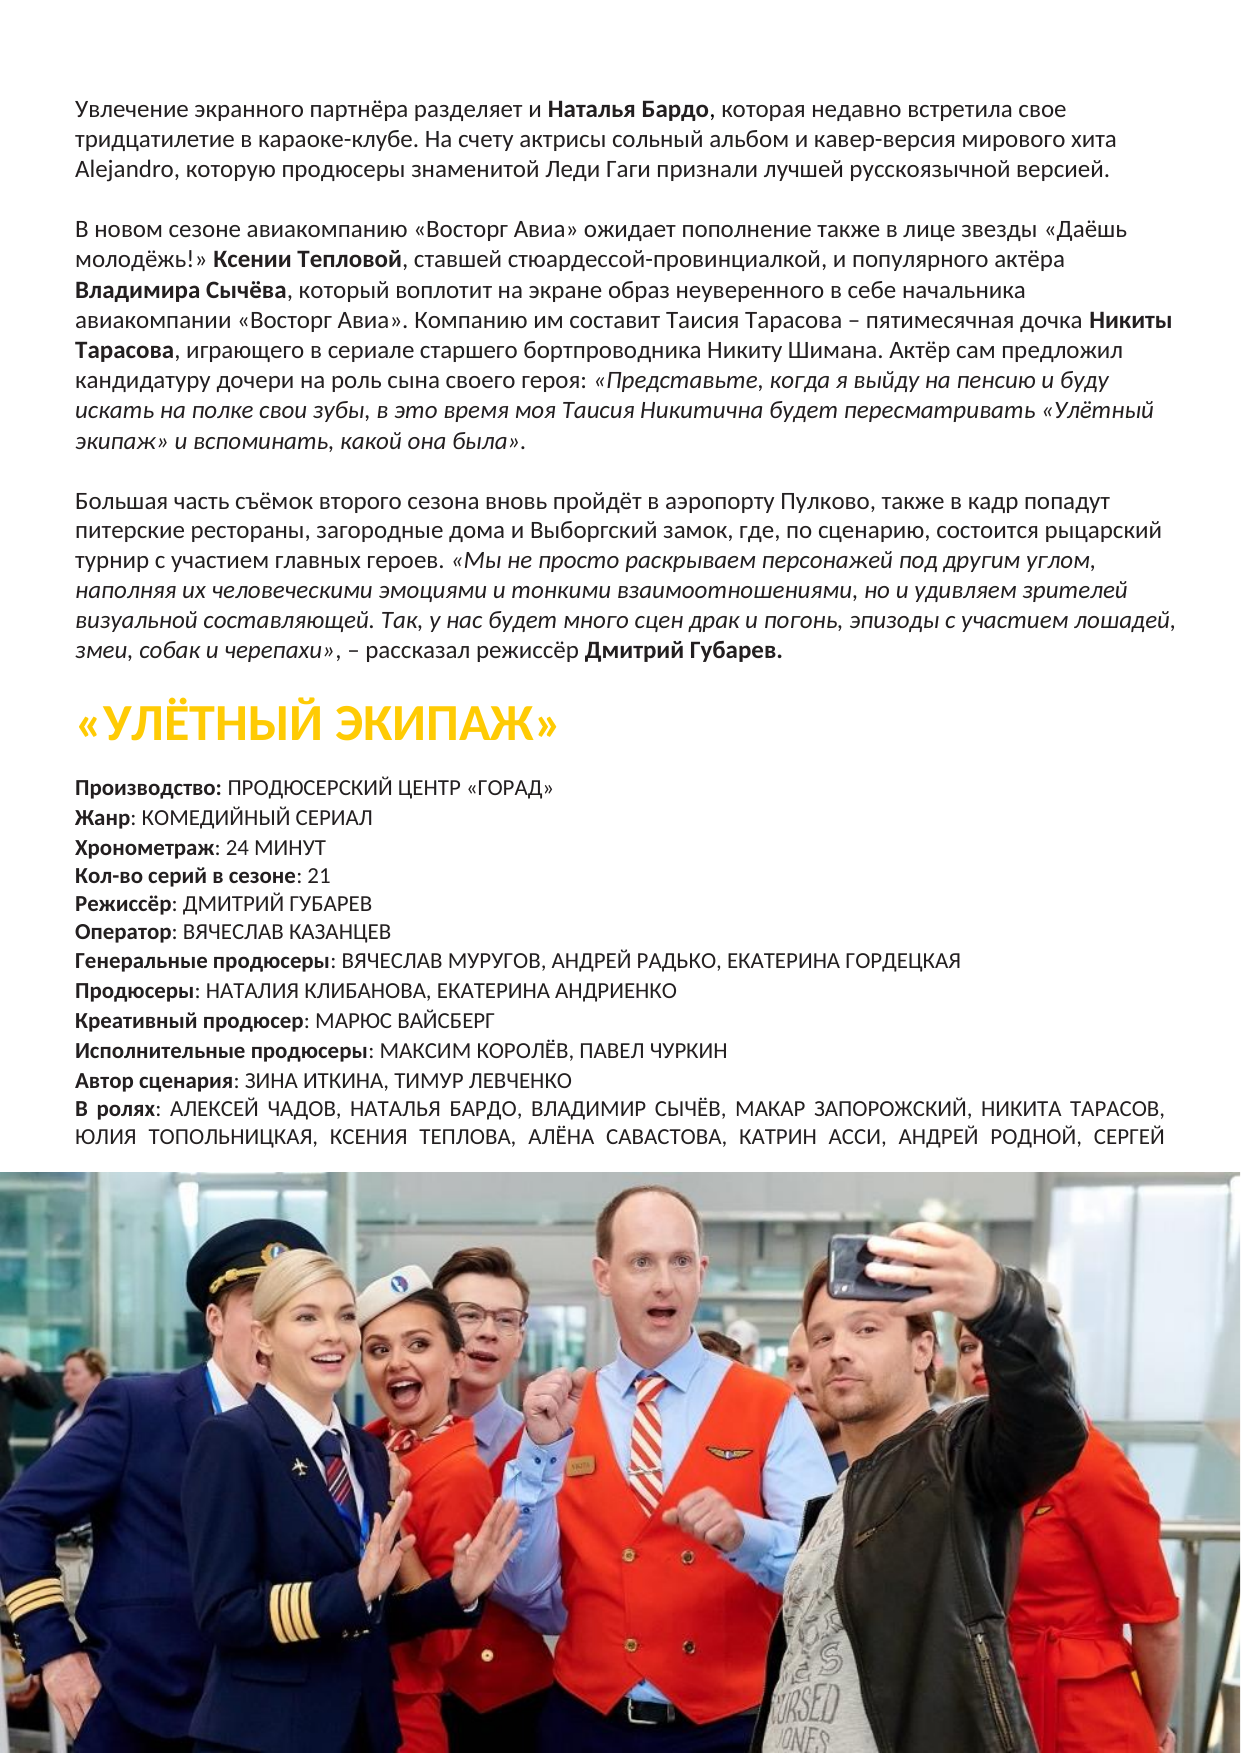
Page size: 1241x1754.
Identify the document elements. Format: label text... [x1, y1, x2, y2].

subtitle «УЛЁТНЫЙ ЭКИПАЖ» [75, 690, 1240, 754]
text Производство: ПРОДЮСЕРСКИЙ ЦЕНТР «ГОРАД» [75, 772, 1240, 802]
text Продюсеры: НАТАЛИЯ КЛИБАНОВА, ЕКАТЕРИНА АНДРИЕНКО [75, 975, 1240, 1005]
text В новом сезоне авиакомпанию «Восторг Авиа» ожидает пополнение также в лице звезды «Даёшь молодёжь!» Ксении Тепловой, ставшей стюардессой-провинциалкой, и популярного актёра Владимира Сычёва, который воплотит на экране образ неуверенного в себе начальника авиакомпании «Восторг Авиа». Компанию им составит Таисия Тарасова – пятимесячная дочка Никиты Тарасова, играющего в сериале старшего бортпроводника Никиту Шимана. Актёр сам предложил кандидатуру дочери на роль сына своего героя: «Представьте, когда я выйду на пенсию и буду искать на полке свои зубы, в это время моя Таисия Никитична будет пересматривать «Улётный экипаж» и вспоминать, какой она была». [75, 213, 1181, 455]
text Генеральные продюсеры: ВЯЧЕСЛАВ МУРУГОВ, АНДРЕЙ РАДЬКО, ЕКАТЕРИНА ГОРДЕЦКАЯ [75, 944, 1240, 975]
text Оператор: ВЯЧЕСЛАВ КАЗАНЦЕВ [75, 917, 463, 944]
picture [0, 1172, 1241, 1753]
text В ролях: АЛЕКСЕЙ ЧАДОВ, НАТАЛЬЯ БАРДО, ВЛАДИМИР СЫЧЁВ, МАКАР ЗАПОРОЖСКИЙ, НИКИТА ТАРАСОВ, ЮЛИЯ ТОПОЛЬНИЦКАЯ, КСЕНИЯ ТЕПЛОВА, АЛЁНА САВАСТОВА, КАТРИН АССИ, АНДРЕЙ РОДНОЙ, СЕРГЕЙ БЕЛОВ И ДРУГИЕ. [75, 1095, 1166, 1150]
text Исполнительные продюсеры: МАКСИМ КОРОЛЁВ, ПАВЕЛ ЧУРКИН [75, 1035, 1240, 1065]
text Жанр: КОМЕДИЙНЫЙ СЕРИАЛ [75, 802, 1240, 832]
text Большая часть съёмок второго сезона вновь пройдёт в аэропорту Пулково, также в кадр попадут питерские рестораны, загородные дома и Выборгский замок, где, по сценарию, состоится рыцарский турнир с участием главных героев. «Мы не просто раскрываем персонажей под другим углом, наполняя их человеческими эмоциями и тонкими взаимоотношениями, но и удивляем зрителей визуальной составляющей. Так, у нас будет много сцен драк и погонь, эпизоды с участием лошадей, змеи, собак и черепахи», – рассказал режиссёр Дмитрий Губарев. [75, 485, 1181, 665]
text Кол-во серий в сезоне: 21 [75, 862, 463, 889]
text Креативный продюсер: МАРЮС ВАЙСБЕРГ [75, 1005, 1240, 1035]
text Режиссёр: ДМИТРИЙ ГУБАРЕВ [75, 889, 463, 917]
text Хронометраж: 24 МИНУТ [75, 832, 1240, 862]
text Автор сценария: ЗИНА ИТКИНА, ТИМУР ЛЕВЧЕНКО [75, 1065, 1240, 1095]
text Увлечение экранного партнёра разделяет и Наталья Бардо, которая недавно встретила свое тридцатилетие в караоке-клубе. На счету актрисы сольный альбом и кавер-версия мирового хита Alejandro, которую продюсеры знаменитой Леди Гаги признали лучшей русскоязычной версией. [75, 94, 1181, 184]
